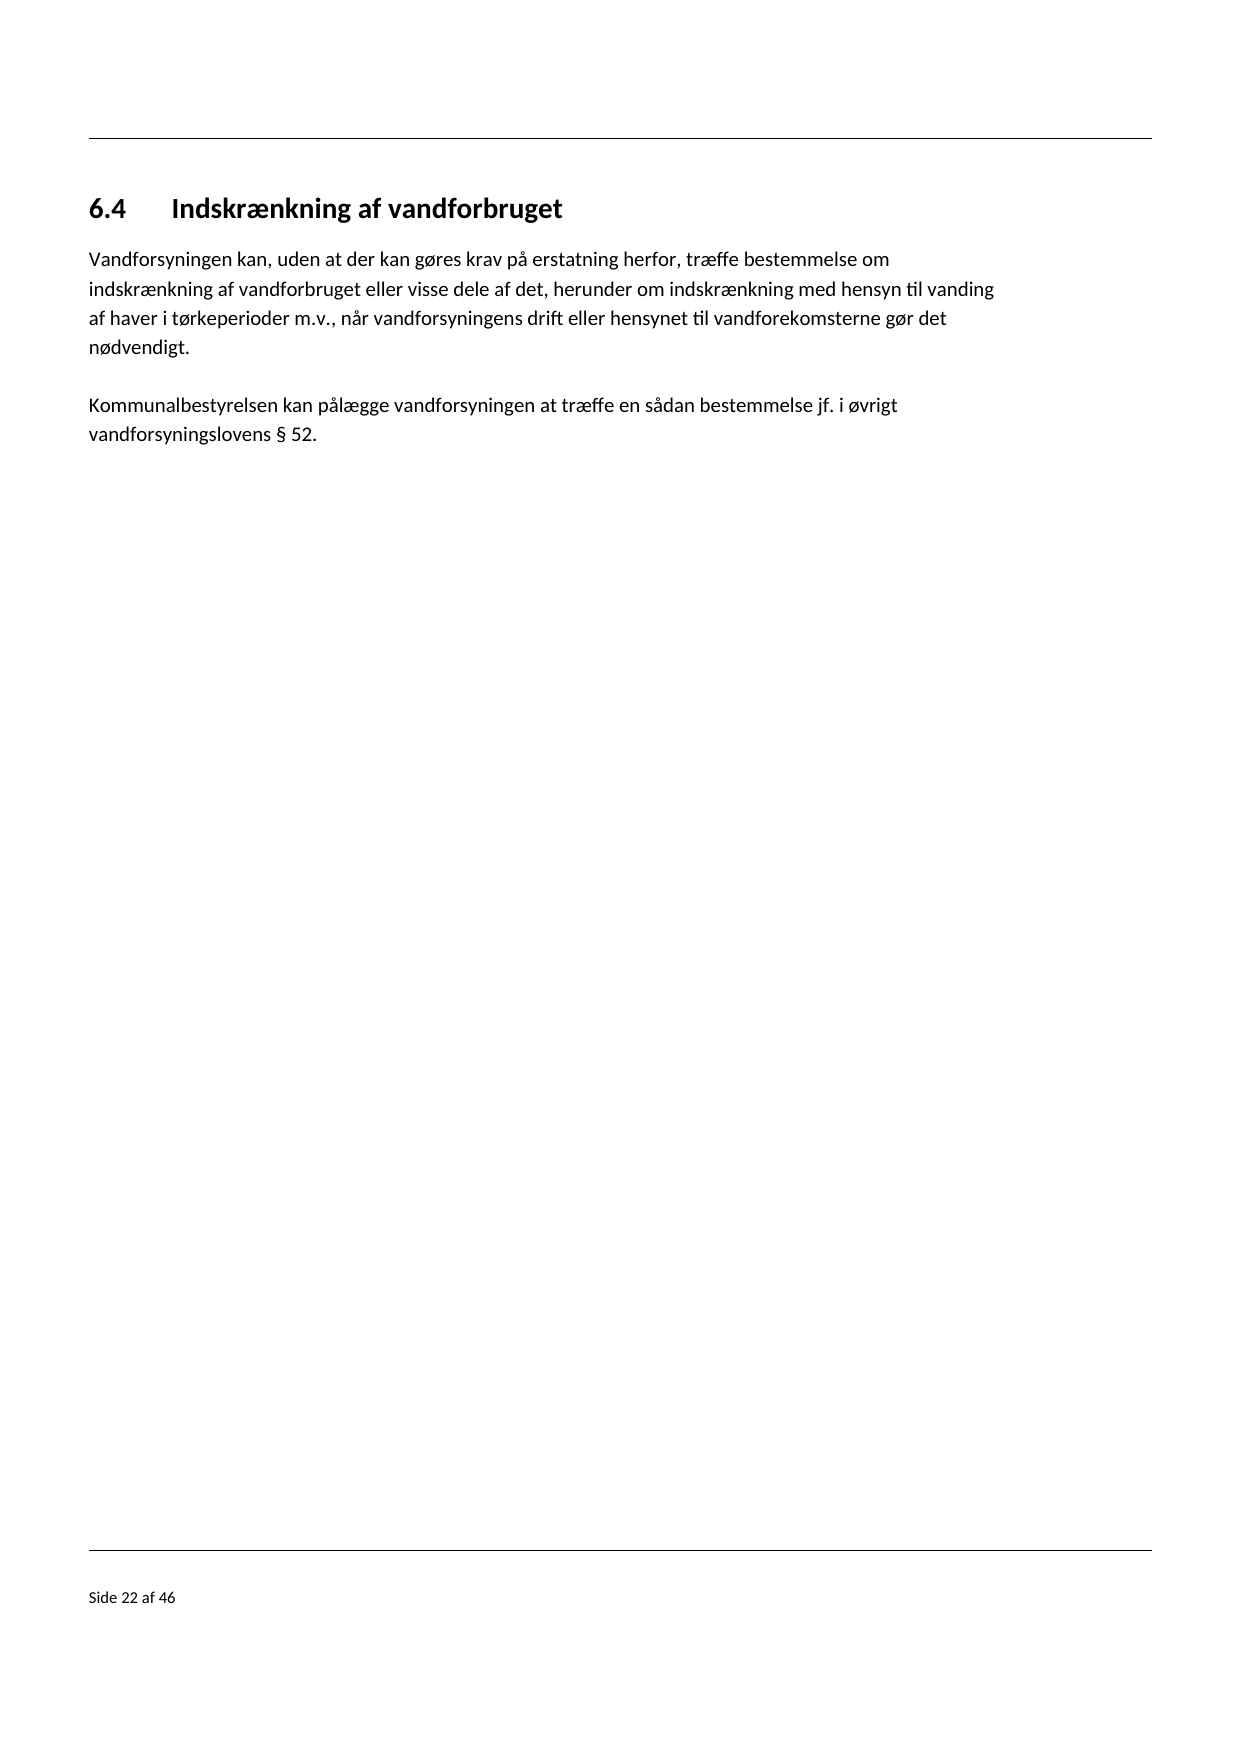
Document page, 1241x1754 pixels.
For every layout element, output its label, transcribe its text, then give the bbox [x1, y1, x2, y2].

text Kommunalbestyrelsen kan pålægge vandforsyningen at træffe en sådan bestemmelse jf. i øvrigt vandforsyningslovens § 52. [89, 392, 1004, 447]
subtitle Indskrænkning af vandforbruget [89, 188, 1004, 226]
text Vandforsyningen kan, uden at der kan gøres krav på erstatning herfor, træffe bestemmelse om indskrænkning af vandforbruget eller visse dele af det, herunder om indskrænkning med hensyn til vanding af haver i tørkeperioder m.v., når vandforsyningens drift eller hensynet til vandforekomsterne gør det nødvendigt. [89, 247, 1004, 359]
